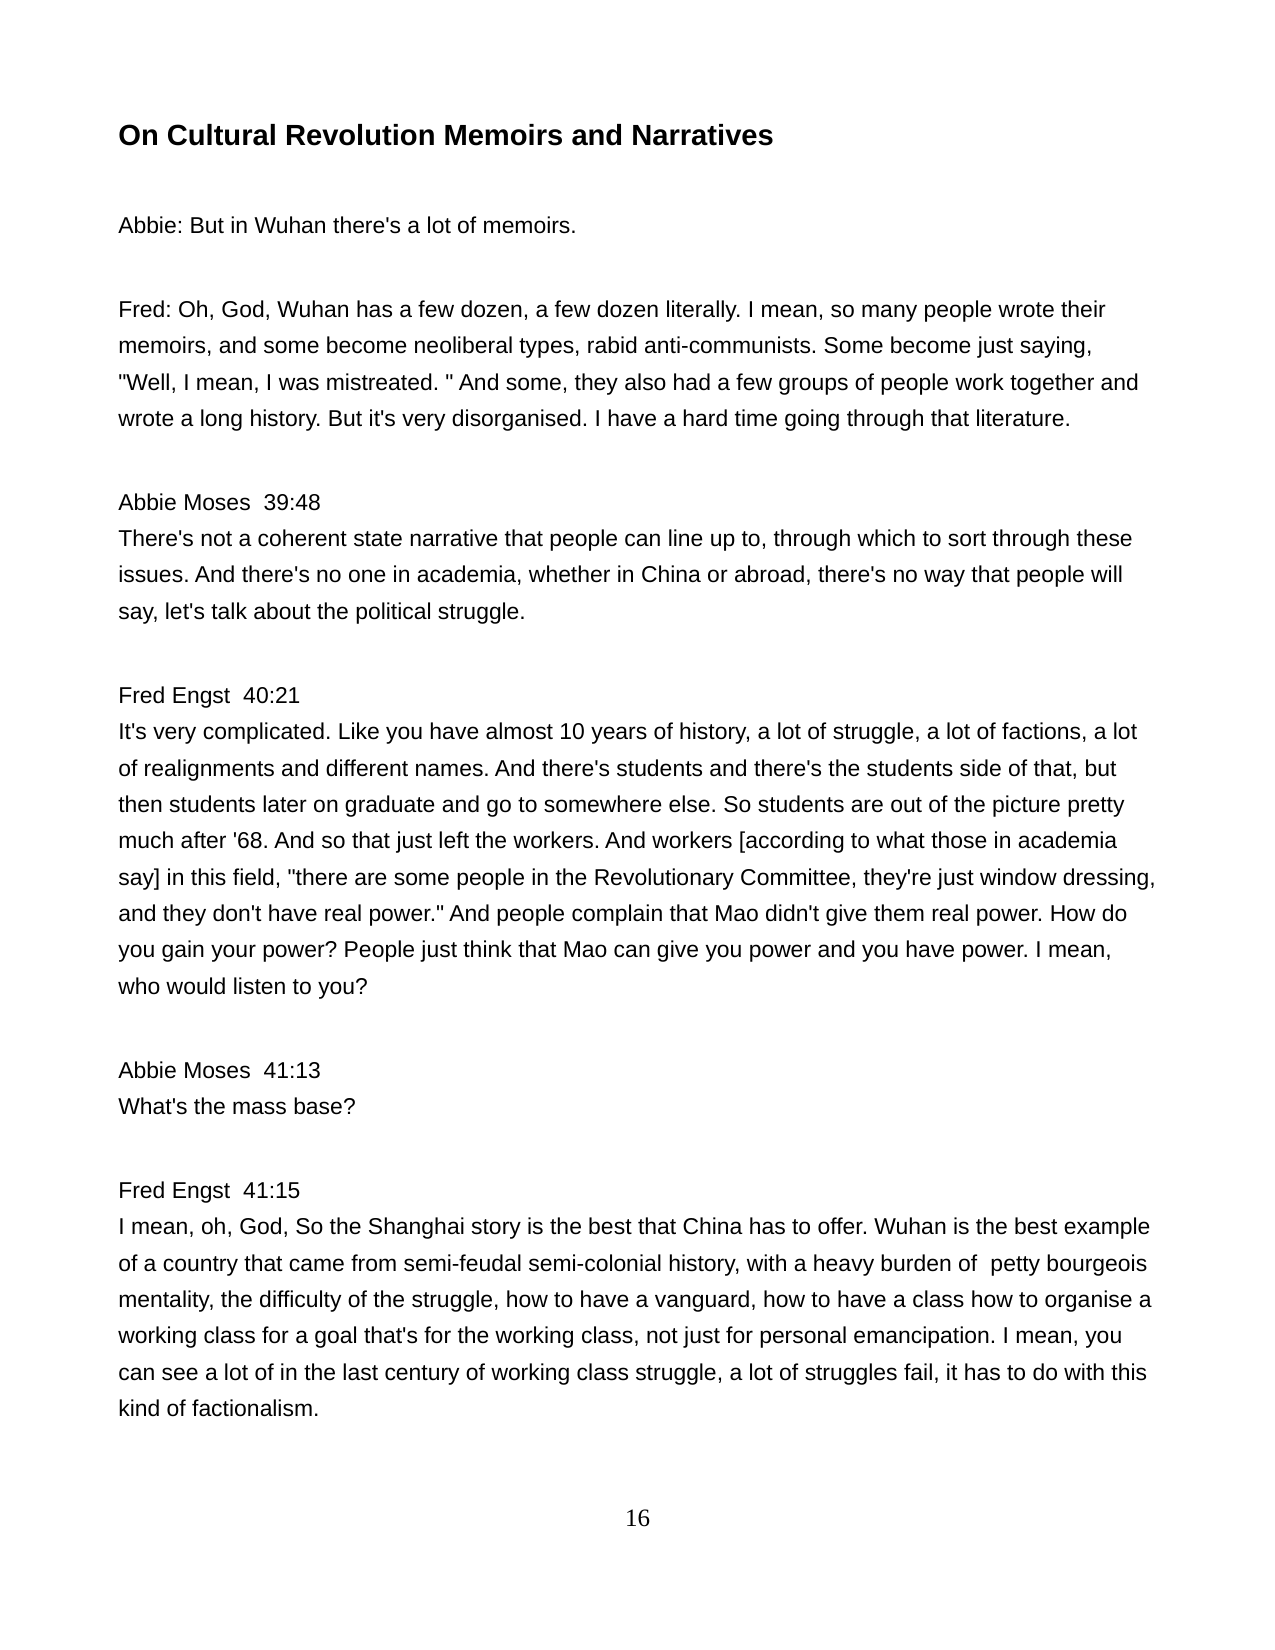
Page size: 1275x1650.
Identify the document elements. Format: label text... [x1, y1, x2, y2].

text Abbie Moses 39:48 [118, 489, 1157, 515]
text What's the mass base? [118, 1093, 1157, 1119]
text Abbie: But in Wuhan there's a lot of memoirs. [118, 212, 1157, 238]
text Fred: Oh, God, Wuhan has a few dozen, a few dozen literally. I mean, so many people wrote their memoirs, and some become neoliberal types, rabid anti-communists. Some become just saying, "Well, I mean, I was mistreated. " And some, they also had a few groups of people work together and wrote a long history. But it's very disorganised. I have a hard time going through that literature. [118, 296, 1157, 431]
text I mean, oh, God, So the Shanghai story is the best that China has to offer. Wuhan is the best example of a country that came from semi-feudal semi-colonial history, with a heavy burden of petty bourgeois mentality, the difficulty of the struggle, how to have a vanguard, how to have a class how to organise a working class for a goal that's for the working class, not just for personal emancipation. I mean, you can see a lot of in the last century of working class struggle, a lot of struggles fail, it has to do with this kind of factionalism. [118, 1213, 1157, 1421]
subtitle On Cultural Revolution Memoirs and Narratives [118, 118, 1157, 152]
text Fred Engst 40:21 [118, 682, 1157, 708]
text There's not a coherent state narrative that people can line up to, through which to sort through these issues. And there's no one in academia, whether in China or abroad, there's no way that people will say, let's talk about the political struggle. [118, 525, 1157, 624]
text Fred Engst 41:15 [118, 1177, 1157, 1203]
text Abbie Moses 41:13 [118, 1057, 1157, 1083]
text It's very complicated. Like you have almost 10 years of history, a lot of struggle, a lot of factions, a lot of realignments and different names. And there's students and there's the students side of that, but then students later on graduate and go to somewhere else. So students are out of the picture pretty much after '68. And so that just left the workers. And workers [according to what those in academia say] in this field, "there are some people in the Revolutionary Committee, they're just window dressing, and they don't have real power." And people complain that Mao didn't give them real power. How do you gain your power? People just think that Mao can give you power and you have power. I mean, who would listen to you? [118, 718, 1157, 999]
